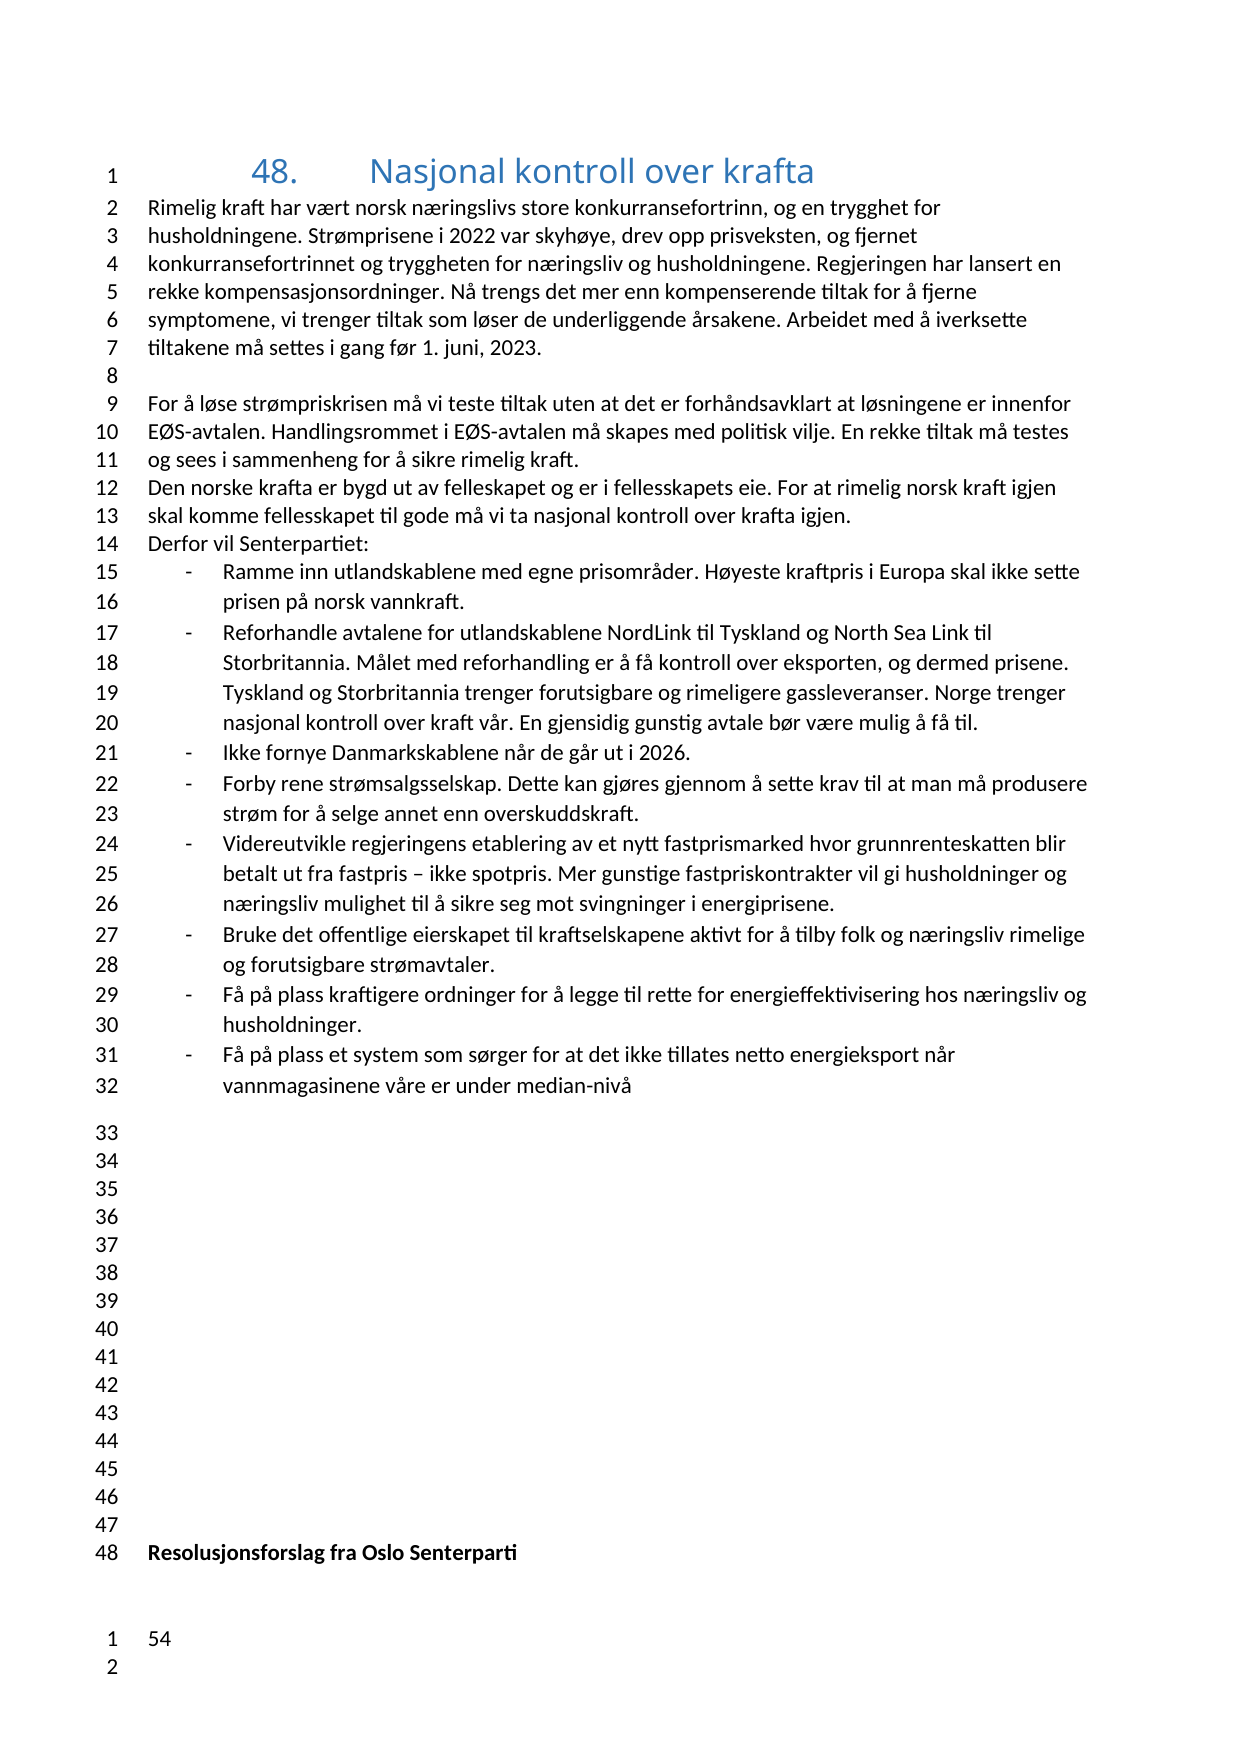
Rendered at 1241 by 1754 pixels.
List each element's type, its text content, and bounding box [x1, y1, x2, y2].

text Den norske krafta er bygd ut av felleskapet og er i fellesskapets eie. For at rimelig norsk kraft igjen skal komme fellesskapet til gode må vi ta nasjonal kontroll over krafta igjen. [148, 473, 1093, 529]
list Få på plass et system som sørger for at det ikke tillates netto energieksport når vannmagasinene våre er under median-nivå [185, 1041, 1093, 1099]
text Derfor vil Senterpartiet: [148, 529, 1093, 557]
list Videreutvikle regjeringens etablering av et nytt fastprismarked hvor grunnrenteskatten blir betalt ut fra fastpris – ikke spotpris. Mer gunstige fastpriskontrakter vil gi husholdninger og næringsliv mulighet til å sikre seg mot svingninger i energiprisene. [185, 829, 1093, 918]
list Ikke fornye Danmarkskablene når de går ut i 2026. [185, 738, 1093, 767]
list Ramme inn utlandskablene med egne prisområder. Høyeste kraftpris i Europa skal ikke sette prisen på norsk vannkraft. [185, 557, 1093, 616]
text For å løse strømpriskrisen må vi teste tiltak uten at det er forhåndsavklart at løsningene er innenfor EØS-avtalen. Handlingsrommet i EØS-avtalen må skapes med politisk vilje. En rekke tiltak må testes og sees i sammenheng for å sikre rimelig kraft. [148, 389, 1093, 473]
list Reforhandle avtalene for utlandskablene NordLink til Tyskland og North Sea Link til Storbritannia. Målet med reforhandling er å få kontroll over eksporten, og dermed prisene. Tyskland og Storbritannia trenger forutsigbare og rimeligere gassleveranser. Norge trenger nasjonal kontroll over kraft vår. En gjensidig gunstig avtale bør være mulig å få til. [185, 618, 1093, 736]
list Få på plass kraftigere ordninger for å legge til rette for energieffektivisering hos næringsliv og husholdninger. [185, 980, 1093, 1038]
text Rimelig kraft har vært norsk næringslivs store konkurransefortrinn, og en trygghet for husholdningene. Strømprisene i 2022 var skyhøye, drev opp prisveksten, og fjernet konkurransefortrinnet og tryggheten for næringsliv og husholdningene. Regjeringen har lansert en rekke kompensasjonsordninger. Nå trengs det mer enn kompenserende tiltak for å fjerne symptomene, vi trenger tiltak som løser de underliggende årsakene. Arbeidet med å iverksette tiltakene må settes i gang før 1. juni, 2023. [148, 193, 1093, 361]
list Bruke det offentlige eierskapet til kraftselskapene aktivt for å tilby folk og næringsliv rimelige og forutsigbare strømavtaler. [185, 920, 1093, 978]
list Forby rene strømsalgsselskap. Dette kan gjøres gjennom å sette krav til at man må produsere strøm for å selge annet enn overskuddskraft. [185, 769, 1093, 827]
text Resolusjonsforslag fra Oslo Senterparti [148, 1538, 1093, 1566]
subtitle Nasjonal kontroll over krafta [251, 148, 1093, 193]
